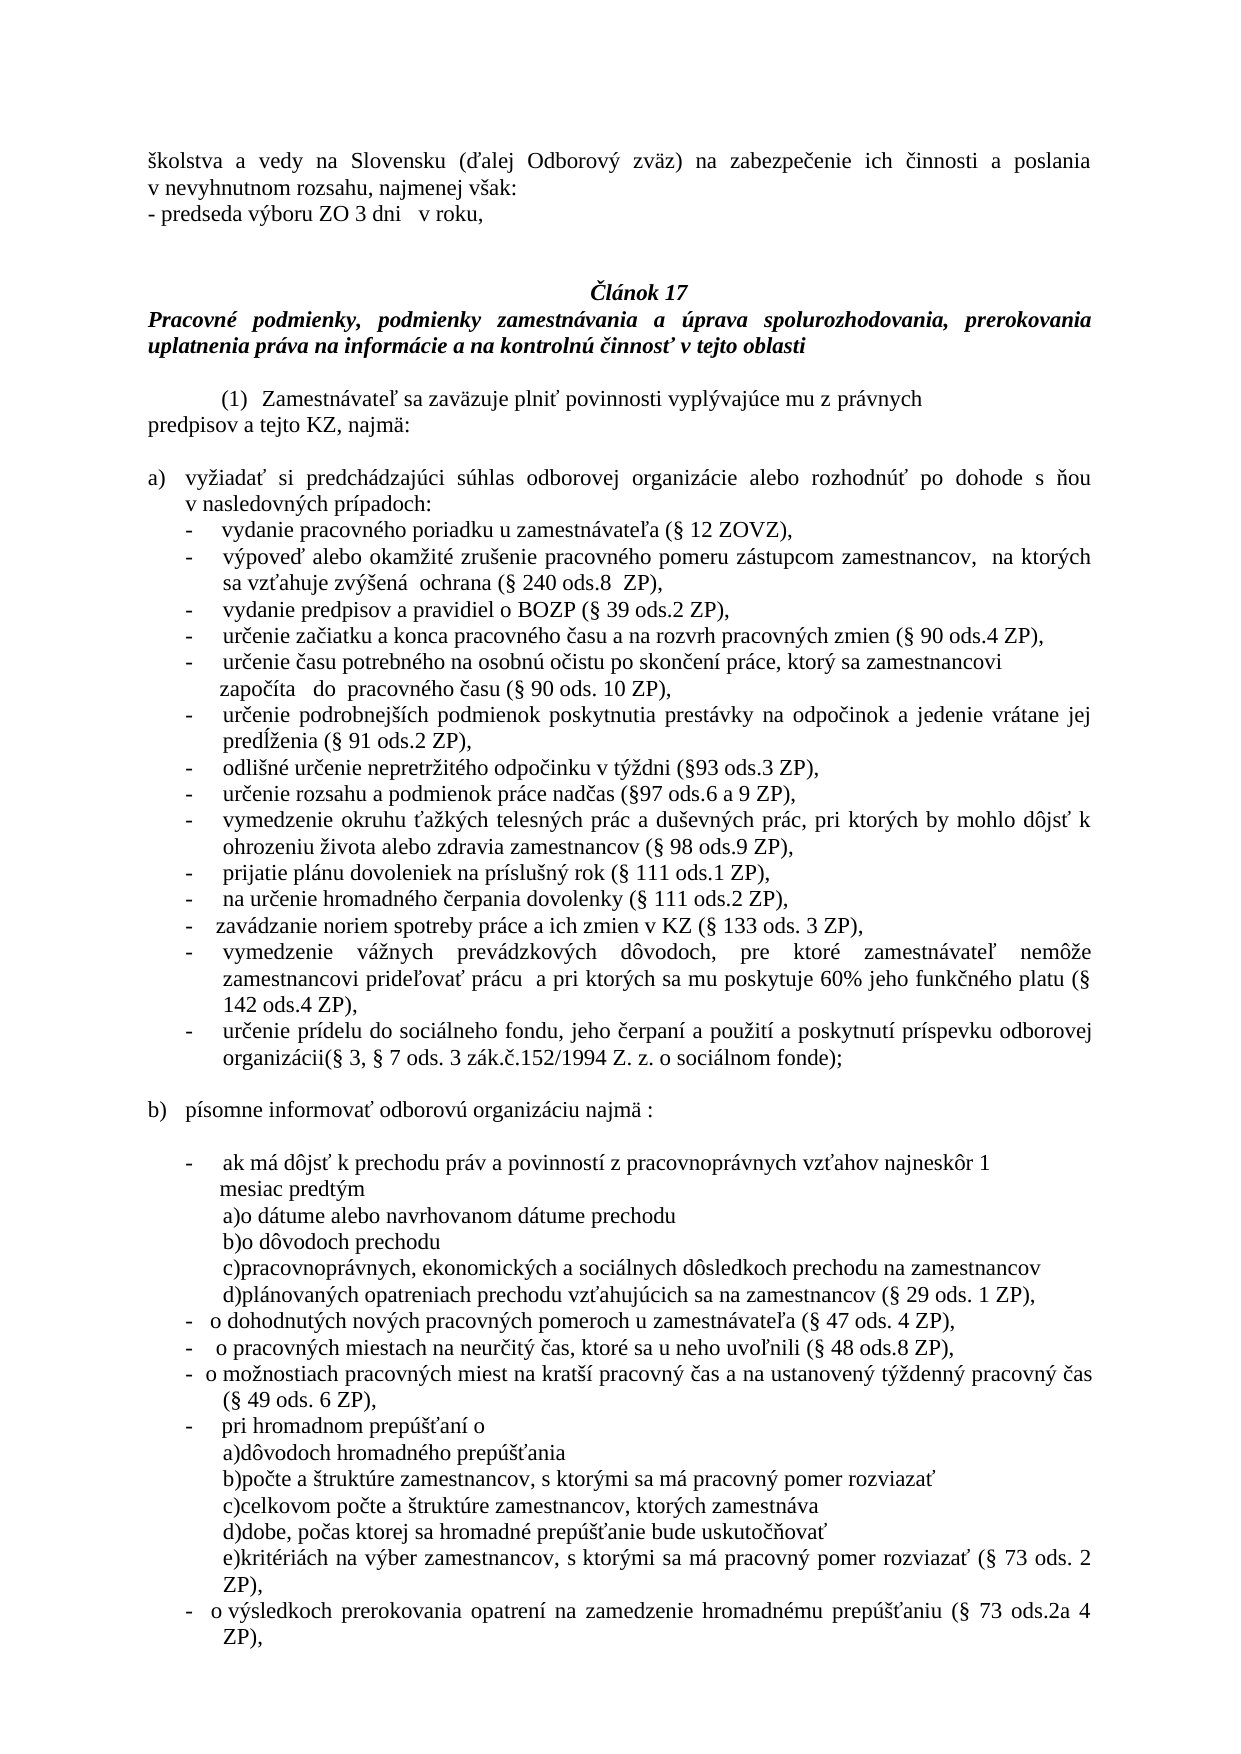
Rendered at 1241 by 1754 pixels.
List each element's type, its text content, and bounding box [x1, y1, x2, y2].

list výpoveď alebo okamžité zrušenie pracovného pomeru zástupcom zamestnancov, na ktorých sa vzťahuje zvýšená ochrana (§ 240 ods.8 ZP), [185, 543, 1093, 596]
list určenie rozsahu a podmienok práce nadčas (§97 ods.6 a 9 ZP), [185, 780, 1093, 806]
text mesiac predtým [185, 1175, 1093, 1202]
text - pri hromadnom prepúšťaní o [148, 1413, 1093, 1439]
list na určenie hromadného čerpania dovolenky (§ 111 ods.2 ZP), [185, 886, 1093, 912]
text - vydanie pracovného poriadku u zamestnávateľa (§ 12 ZOVZ), [185, 517, 1093, 543]
text - o dohodnutých nových pracovných pomeroch u zamestnávateľa (§ 47 ods. 4 ZP), [185, 1307, 1093, 1333]
text Pracovné podmienky, podmienky zamestnávania a úprava spolurozhodovania, prerokovania uplatnenia práva na informácie a na kontrolnú činnosť v tejto oblasti [148, 306, 1093, 358]
text c)pracovnoprávnych, ekonomických a sociálnych dôsledkoch prechodu na zamestnancov [148, 1254, 1093, 1281]
list vydanie predpisov a pravidiel o BOZP (§ 39 ods.2 ZP), [185, 596, 1093, 622]
text - o možnostiach pracovných miest na kratší pracovný čas a na ustanovený týždenný pracovný čas (§ 49 ods. 6 ZP), [185, 1360, 1093, 1413]
text - odlišné určenie nepretržitého odpočinku v týždni (§93 ods.3 ZP), [185, 754, 1093, 780]
list prijatie plánu dovoleniek na príslušný rok (§ 111 ods.1 ZP), [185, 859, 1093, 886]
text - predseda výboru ZO 3 dni v roku, [148, 200, 1093, 227]
text a)o dátume alebo navrhovanom dátume prechodu [148, 1202, 1093, 1228]
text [148, 148, 1093, 200]
text d)dobe, počas ktorej sa hromadné prepúšťanie bude uskutočňovať [148, 1518, 1093, 1544]
list určenie prídelu do sociálneho fondu, jeho čerpaní a použití a poskytnutí príspevku odborovej organizácii(§ 3, § 7 ods. 3 zák.č.152/1994 Z. z. o sociálnom fonde); [185, 1017, 1093, 1070]
text e)kritériách na výber zamestnancov, s ktorými sa má pracovný pomer rozviazať (§ 73 ods. 2 ZP), [148, 1544, 1093, 1597]
text a)dôvodoch hromadného prepúšťania [148, 1439, 1093, 1465]
list vymedzenie vážnych prevádzkových dôvodoch, pre ktoré zamestnávateľ nemôže zamestnancovi prideľovať prácu a pri ktorých sa mu poskytuje 60% jeho funkčného platu (§ 142 ods.4 ZP), [185, 938, 1093, 1017]
text - o výsledkoch prerokovania opatrení na zamedzenie hromadnému prepúšťaniu (§ 73 ods.2a 4 ZP), [185, 1597, 1093, 1650]
text b)o dôvodoch prechodu [148, 1228, 1093, 1254]
list určenie začiatku a konca pracovného času a na rozvrh pracovných zmien (§ 90 ods.4 ZP), [185, 622, 1093, 648]
text - o pracovných miestach na neurčitý čas, ktoré sa u neho uvoľnili (§ 48 ods.8 ZP), [148, 1333, 1093, 1360]
text d)plánovaných opatreniach prechodu vzťahujúcich sa na zamestnancov (§ 29 ods. 1 ZP), [223, 1281, 1093, 1307]
text predpisov a tejto KZ, najmä: [148, 411, 1093, 437]
list vymedzenie okruhu ťažkých telesných prác a duševných prác, pri ktorých by mohlo dôjsť k ohrozeniu života alebo zdravia zamestnancov (§ 98 ods.9 ZP), [185, 806, 1093, 859]
text b)počte a štruktúre zamestnancov, s ktorými sa má pracovný pomer rozviazať [148, 1465, 1093, 1492]
list písomne informovať odborovú organizáciu najmä : [148, 1096, 1093, 1123]
list ak má dôjsť k prechodu práv a povinností z pracovnoprávnych vzťahov najneskôr 1 [185, 1149, 1093, 1175]
list určenie podrobnejších podmienok poskytnutia prestávky na odpočinok a jedenie vrátane jej predĺženia (§ 91 ods.2 ZP), [185, 701, 1093, 754]
list Zamestnávateľ sa zaväzuje plniť povinnosti vyplývajúce mu z právnych [221, 385, 1093, 411]
text - zavádzanie noriem spotreby práce a ich zmien v KZ (§ 133 ods. 3 ZP), [148, 912, 1093, 938]
list vyžiadať si predchádzajúci súhlas odborovej organizácie alebo rozhodnúť po dohode s ňou v nasledovných prípadoch: [148, 464, 1093, 517]
text c)celkovom počte a štruktúre zamestnancov, ktorých zamestnáva [148, 1492, 1093, 1518]
text Článok 17 [148, 279, 1093, 306]
list určenie času potrebného na osobnú očistu po skončení práce, ktorý sa zamestnancovi [185, 648, 1093, 675]
text započíta do pracovného času (§ 90 ods. 10 ZP), [185, 675, 1093, 701]
